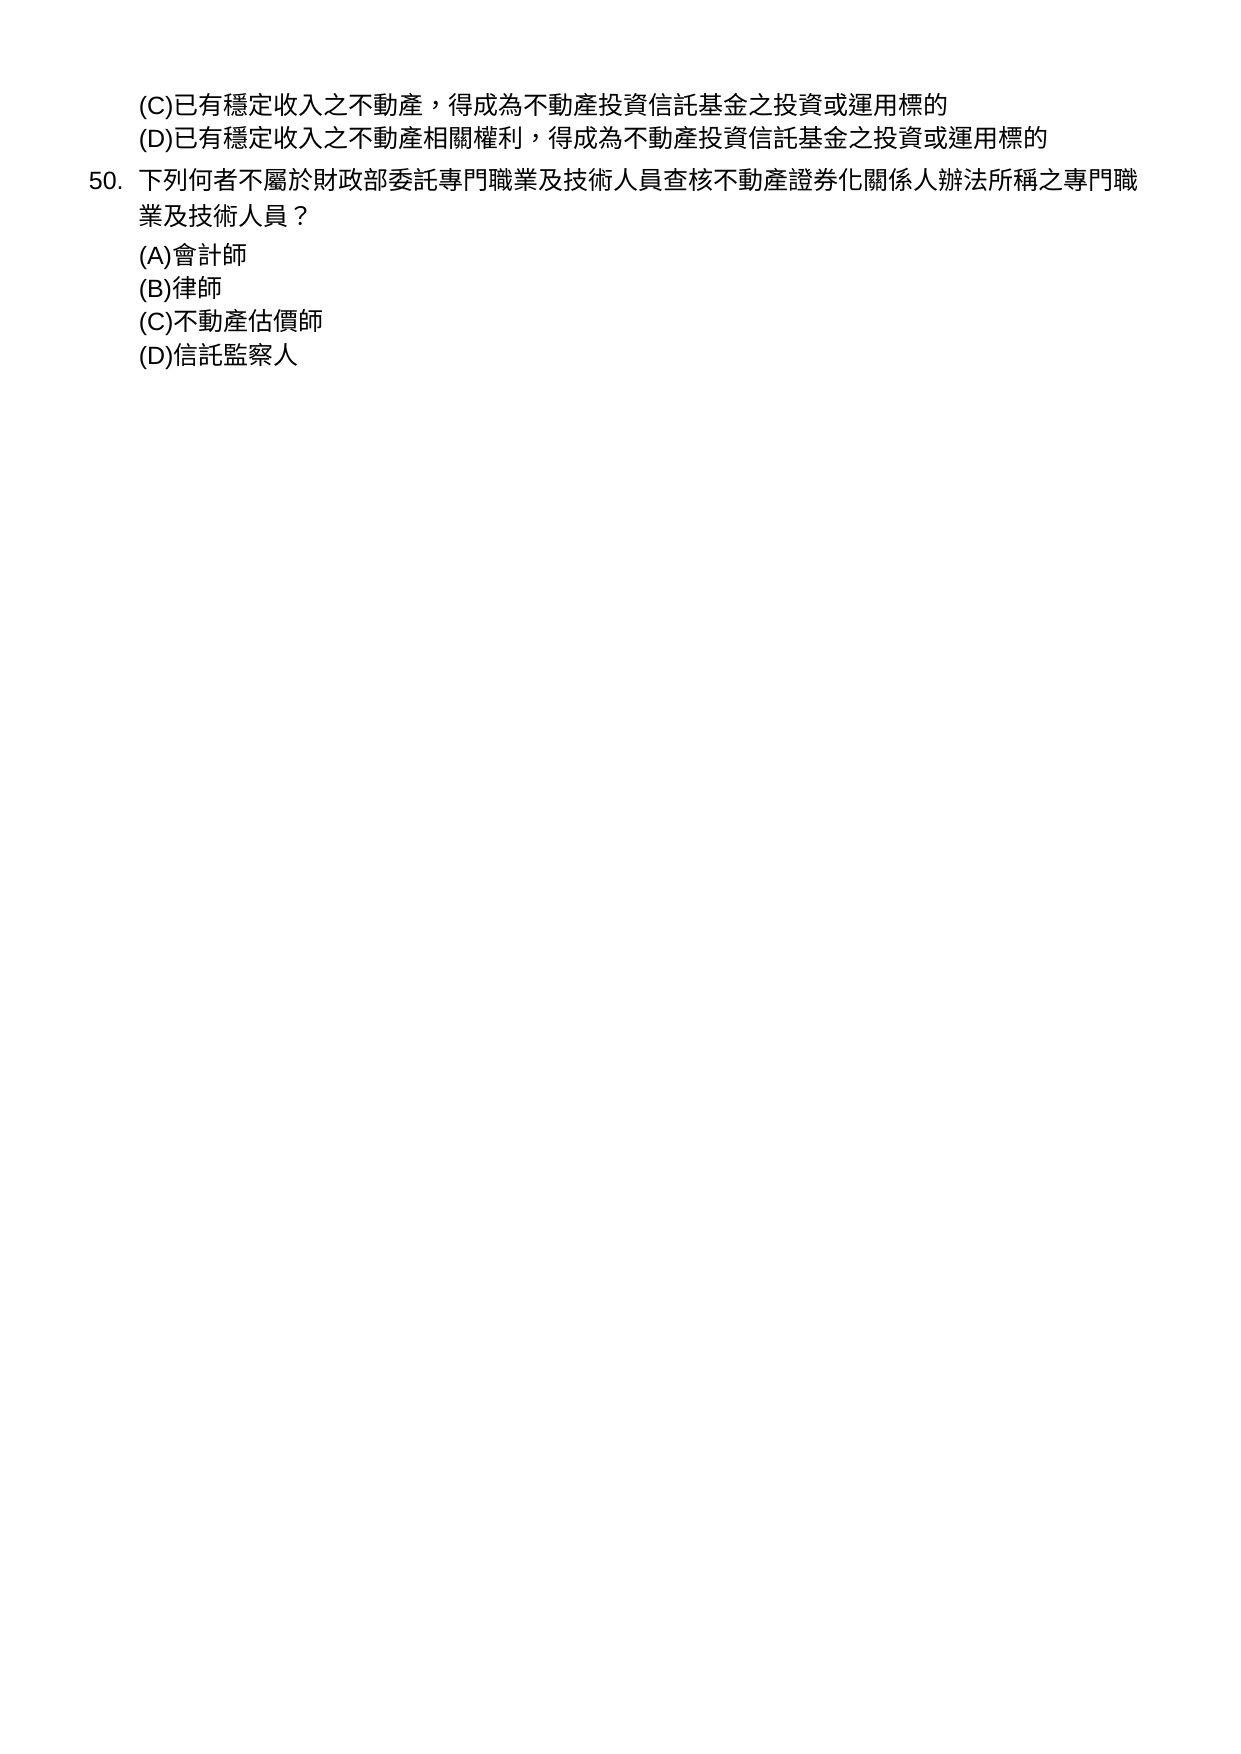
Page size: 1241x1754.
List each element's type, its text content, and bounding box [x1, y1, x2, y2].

text (A)會計師 [138, 239, 1152, 270]
text (D)已有穩定收入之不動產相關權利，得成為不動產投資信託基金之投資或運用標的 [138, 123, 1152, 154]
text (C)不動產估價師 [138, 306, 1152, 337]
text (B)律師 [138, 272, 1152, 304]
text (C)已有穩定收入之不動產，得成為不動產投資信託基金之投資或運用標的 [138, 89, 1152, 121]
text (D)信託監察人 [138, 339, 1152, 370]
list 下列何者不屬於財政部委託專門職業及技術人員查核不動產證券化關係人辦法所稱之專門職業及技術人員？ [89, 160, 1152, 233]
